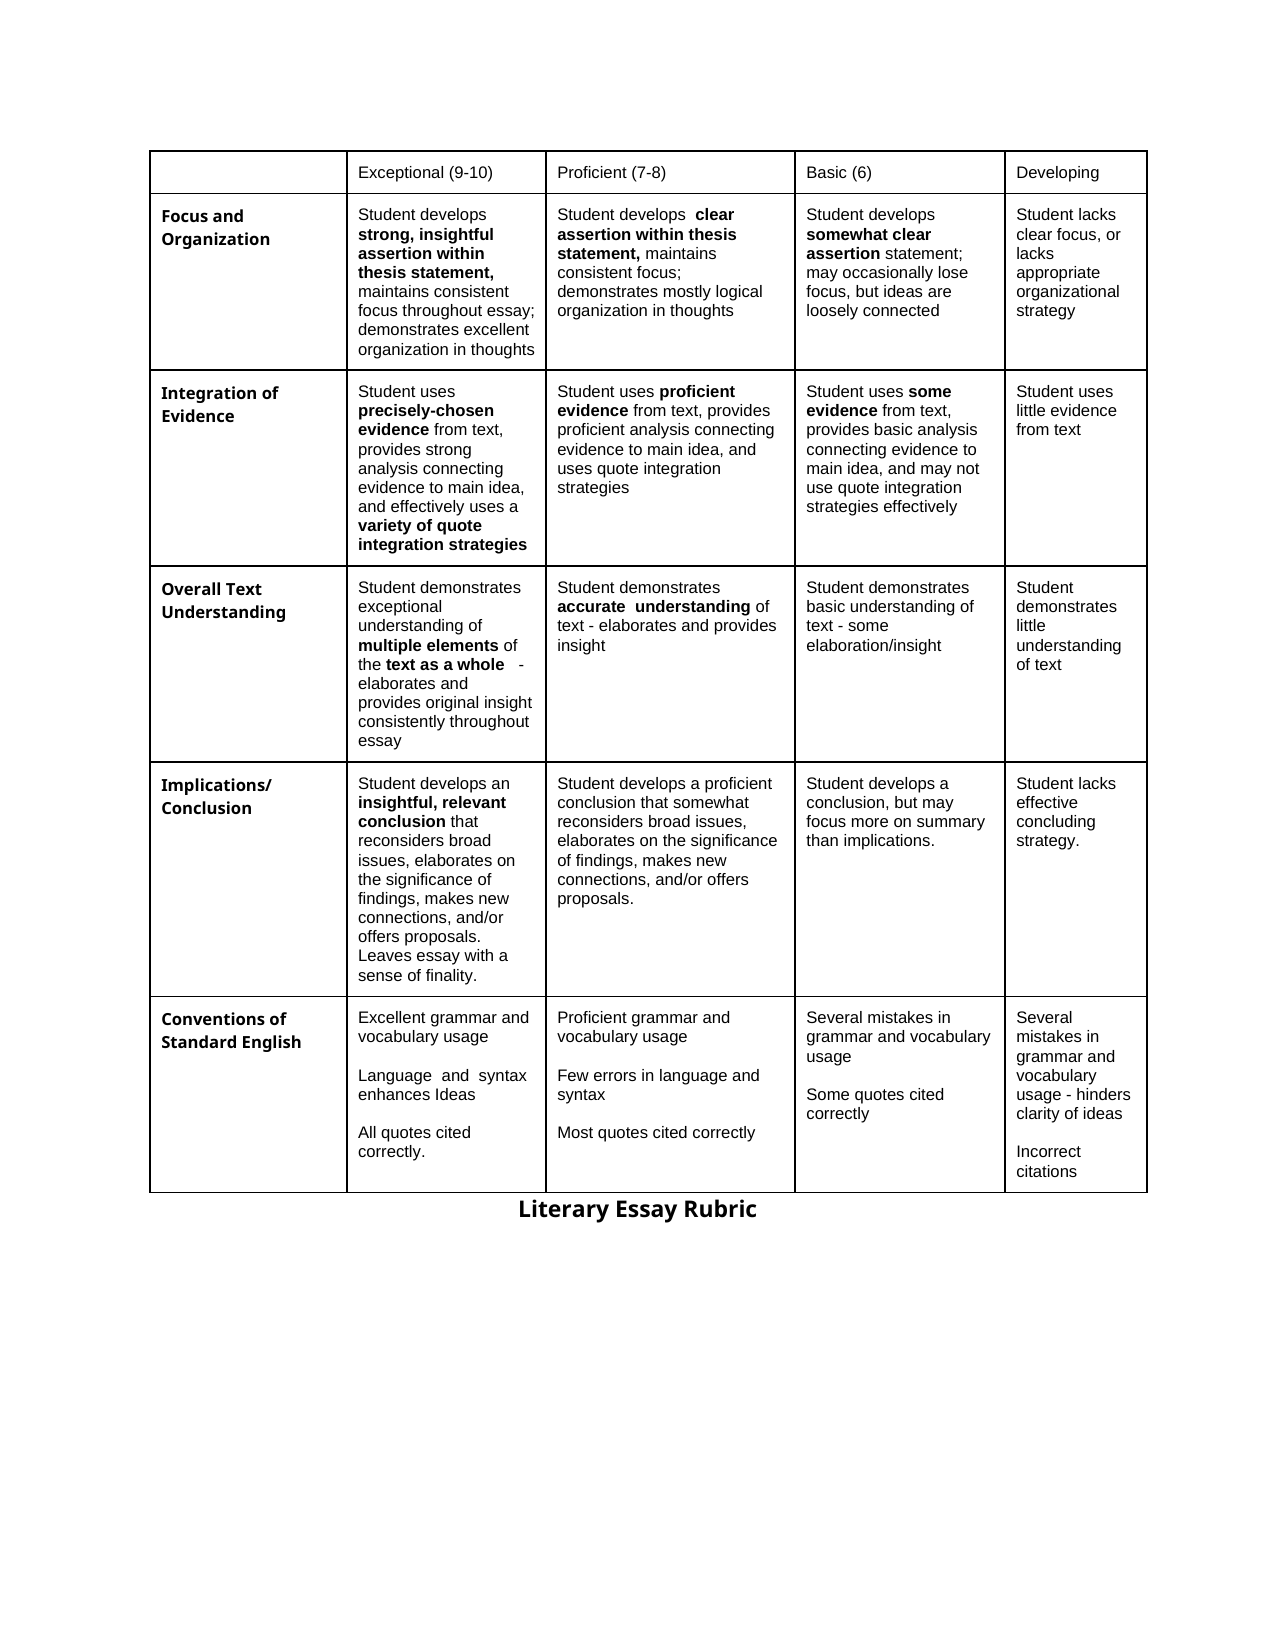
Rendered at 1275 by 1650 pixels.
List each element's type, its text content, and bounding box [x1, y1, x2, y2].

table_cell Proficient grammar and vocabulary usage Few errors in language and syntax Most quotes cited correctly [547, 997, 794, 1191]
table_cell Student develops an insightful, relevant conclusion that reconsiders broad issues, elaborates on the significance of findings, makes new connections, and/or offers proposals. Leaves essay with a sense of finality. [348, 763, 545, 996]
table_cell Student develops clear assertion within thesis statement, maintains consistent focus; demonstrates mostly logical organization in thoughts [547, 194, 794, 369]
table_cell Excellent grammar and vocabulary usage Language and syntax enhances Ideas All quotes cited correctly. [348, 997, 545, 1191]
table_cell Student demonstrates accurate understanding of text - elaborates and provides insight [547, 567, 794, 761]
table_header Developing [1006, 152, 1146, 193]
table_cell Student uses little evidence from text [1006, 371, 1146, 565]
table_cell Student develops a conclusion, but may focus more on summary than implications. [796, 763, 1004, 996]
table_cell Student uses some evidence from text, provides basic analysis connecting evidence to main idea, and may not use quote integration strategies effectively [796, 371, 1004, 565]
text Literary Essay Rubric [150, 1193, 1125, 1224]
table_cell Student lacks effective concluding strategy. [1006, 763, 1146, 996]
table_cell Overall Text Understanding [151, 567, 346, 761]
table_cell Several mistakes in grammar and vocabulary usage - hinders clarity of ideas Incorrect citations [1006, 997, 1146, 1191]
table_cell Focus and Organization [151, 194, 346, 369]
table_header Basic (6) [796, 152, 1004, 193]
table_cell Student demonstrates little understanding of text [1006, 567, 1146, 761]
table_cell Integration of Evidence [151, 371, 346, 565]
table_header [151, 152, 346, 193]
table_cell Student develops strong, insightful assertion within thesis statement, maintains consistent focus throughout essay; demonstrates excellent organization in thoughts [348, 194, 545, 369]
table_cell Student demonstrates exceptional understanding of multiple elements of the text as a whole - elaborates and provides original insight consistently throughout essay [348, 567, 545, 761]
table_cell Conventions of Standard English [151, 997, 346, 1191]
table_cell Student develops a proficient conclusion that somewhat reconsiders broad issues, elaborates on the significance of findings, makes new connections, and/or offers proposals. [547, 763, 794, 996]
table_cell Student uses precisely-chosen evidence from text, provides strong analysis connecting evidence to main idea, and effectively uses a variety of quote integration strategies [348, 371, 545, 565]
table_cell Implications/Conclusion [151, 763, 346, 996]
table_cell Student demonstrates basic understanding of text - some elaboration/insight [796, 567, 1004, 761]
table_header Exceptional (9-10) [348, 152, 545, 193]
table_cell Student uses proficient evidence from text, provides proficient analysis connecting evidence to main idea, and uses quote integration strategies [547, 371, 794, 565]
table_cell Student develops somewhat clear assertion statement; may occasionally lose focus, but ideas are loosely connected [796, 194, 1004, 369]
table_cell Student lacks clear focus, or lacks appropriate organizational strategy [1006, 194, 1146, 369]
table_cell Several mistakes in grammar and vocabulary usage Some quotes cited correctly [796, 997, 1004, 1191]
table_header Proficient (7-8) [547, 152, 794, 193]
